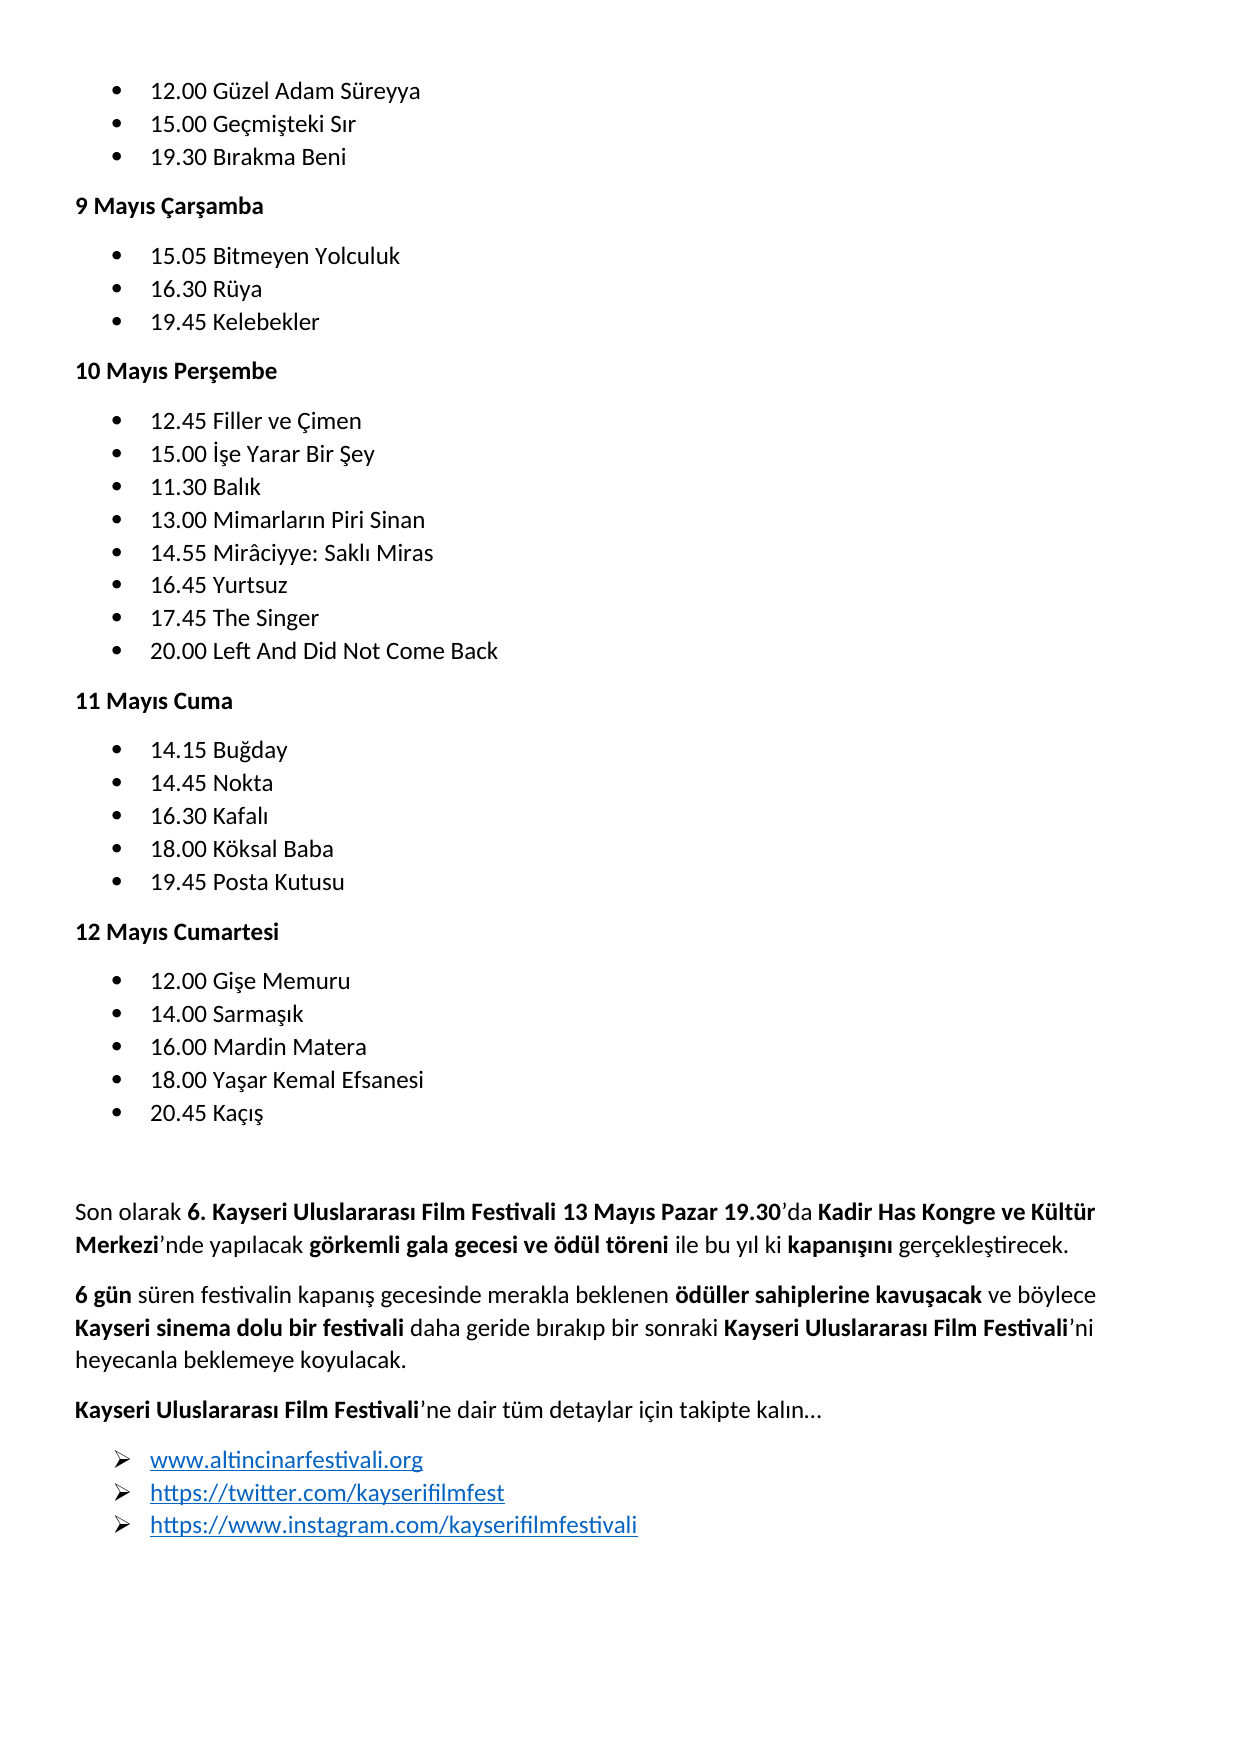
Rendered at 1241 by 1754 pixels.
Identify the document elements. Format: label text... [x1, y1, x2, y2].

list 12.00 Güzel Adam Süreyya [112, 75, 1165, 106]
text Son olarak 6. Kayseri Uluslararası Film Festivali 13 Mayıs Pazar 19.30’da Kadir Has Kongre ve Kültür Merkezi’nde yapılacak görkemli gala gecesi ve ödül töreni ile bu yıl ki kapanışını gerçekleştirecek. [75, 1196, 1165, 1260]
list 12.45 Filler ve Çimen [112, 405, 1165, 436]
list 14.00 Sarmaşık [112, 998, 1165, 1029]
list www.altincinarfestivali.org [112, 1444, 1165, 1474]
list 14.55 Mirâciyye: Saklı Miras [112, 537, 1165, 567]
list 13.00 Mimarların Piri Sinan [112, 504, 1165, 534]
list 15.05 Bitmeyen Yolculuk [112, 240, 1165, 271]
list 18.00 Yaşar Kemal Efsanesi [112, 1064, 1165, 1095]
text Kayseri Uluslararası Film Festivali’ne dair tüm detaylar için takipte kalın… [75, 1394, 1165, 1425]
list 15.00 Geçmişteki Sır [112, 108, 1165, 138]
list https://www.instagram.com/kayserifilmfestivali [112, 1509, 1165, 1540]
list 19.45 Kelebekler [112, 306, 1165, 336]
list 11.30 Balık [112, 471, 1165, 501]
list 19.30 Bırakma Beni [112, 141, 1165, 171]
list 14.15 Buğday [112, 734, 1165, 765]
text 6 gün süren festivalin kapanış gecesinde merakla beklenen ödüller sahiplerine kavuşacak ve böylece Kayseri sinema dolu bir festivali daha geride bırakıp bir sonraki Kayseri Uluslararası Film Festivali’ni heyecanla beklemeye koyulacak. [75, 1279, 1165, 1375]
list 20.45 Kaçış [112, 1097, 1165, 1128]
list 16.30 Kafalı [112, 800, 1165, 831]
list 18.00 Köksal Baba [112, 833, 1165, 864]
list 12.00 Gişe Memuru [112, 965, 1165, 996]
list 19.45 Posta Kutusu [112, 866, 1165, 897]
list 16.30 Rüya [112, 273, 1165, 303]
list 16.45 Yurtsuz [112, 569, 1165, 600]
list 17.45 The Singer [112, 602, 1165, 633]
text 12 Mayıs Cumartesi [75, 916, 1165, 946]
list https://twitter.com/kayserifilmfest [112, 1477, 1165, 1507]
list 16.00 Mardin Matera [112, 1031, 1165, 1062]
list 20.00 Left And Did Not Come Back [112, 635, 1165, 666]
list 15.00 İşe Yarar Bir Şey [112, 438, 1165, 468]
text 11 Mayıs Cuma [75, 685, 1165, 716]
list 14.45 Nokta [112, 767, 1165, 798]
text 10 Mayıs Perşembe [75, 355, 1165, 386]
text 9 Mayıs Çarşamba [75, 190, 1165, 221]
